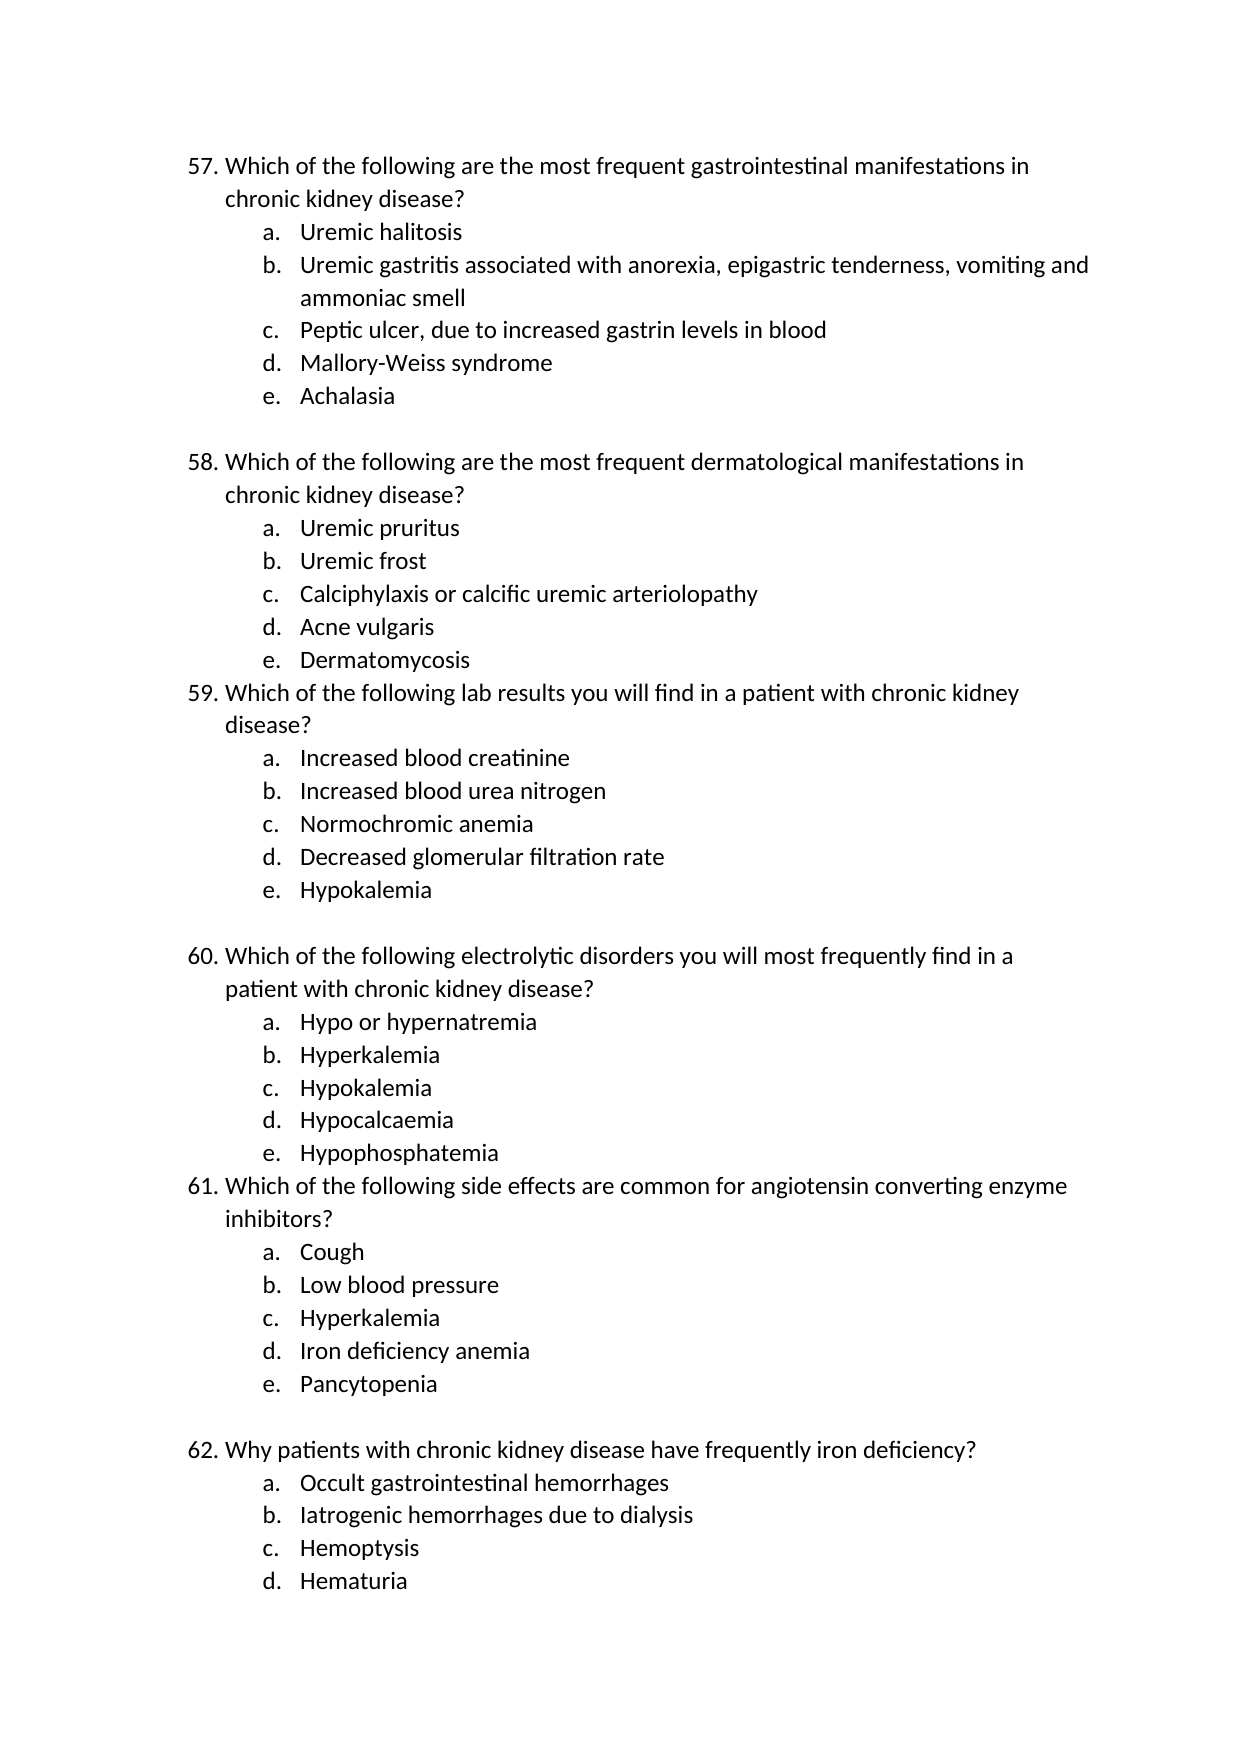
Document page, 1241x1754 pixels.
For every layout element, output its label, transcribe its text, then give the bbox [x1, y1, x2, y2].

list Which of the following are the most frequent dermatological manifestations in chronic kidney disease? [187, 446, 1090, 510]
list Normochromic anemia [262, 808, 1090, 839]
list Uremic frost [262, 545, 1090, 576]
list Uremic pruritus [262, 512, 1090, 543]
list Hypophosphatemia [262, 1137, 1090, 1168]
list Hematuria [262, 1565, 1090, 1596]
list Uremic halitosis [262, 216, 1090, 246]
list Calciphylaxis or calcific uremic arteriolopathy [262, 578, 1090, 608]
list Iron deficiency anemia [262, 1335, 1090, 1366]
list Decreased glomerular filtration rate [262, 841, 1090, 872]
list Occult gastrointestinal hemorrhages [262, 1467, 1090, 1497]
list Hyperkalemia [262, 1302, 1090, 1333]
list Increased blood creatinine [262, 742, 1090, 773]
list Hypokalemia [262, 1072, 1090, 1102]
list Hyperkalemia [262, 1039, 1090, 1069]
list Why patients with chronic kidney disease have frequently iron deficiency? [187, 1434, 1090, 1464]
list Which of the following are the most frequent gastrointestinal manifestations in chronic kidney disease? [187, 150, 1090, 213]
list Iatrogenic hemorrhages due to dialysis [262, 1499, 1090, 1530]
list Dermatomycosis [262, 644, 1090, 674]
list Increased blood urea nitrogen [262, 775, 1090, 806]
list Which of the following lab results you will find in a patient with chronic kidney disease? [187, 677, 1090, 740]
list Uremic gastritis associated with anorexia, epigastric tenderness, vomiting and ammoniac smell [262, 249, 1090, 312]
list Acne vulgaris [262, 611, 1090, 641]
list Cough [262, 1236, 1090, 1267]
list Peptic ulcer, due to increased gastrin levels in blood [262, 314, 1090, 345]
list Hemoptysis [262, 1532, 1090, 1563]
list Hypo or hypernatremia [262, 1006, 1090, 1036]
list Mallory-Weiss syndrome [262, 347, 1090, 378]
list Hypocalcaemia [262, 1104, 1090, 1135]
list Which of the following electrolytic disorders you will most frequently find in a patient with chronic kidney disease? [187, 940, 1090, 1003]
list Pancytopenia [262, 1368, 1090, 1398]
list Achalasia [262, 380, 1090, 411]
list Low blood pressure [262, 1269, 1090, 1300]
list Hypokalemia [262, 874, 1090, 905]
list Which of the following side effects are common for angiotensin converting enzyme inhibitors? [187, 1170, 1090, 1234]
